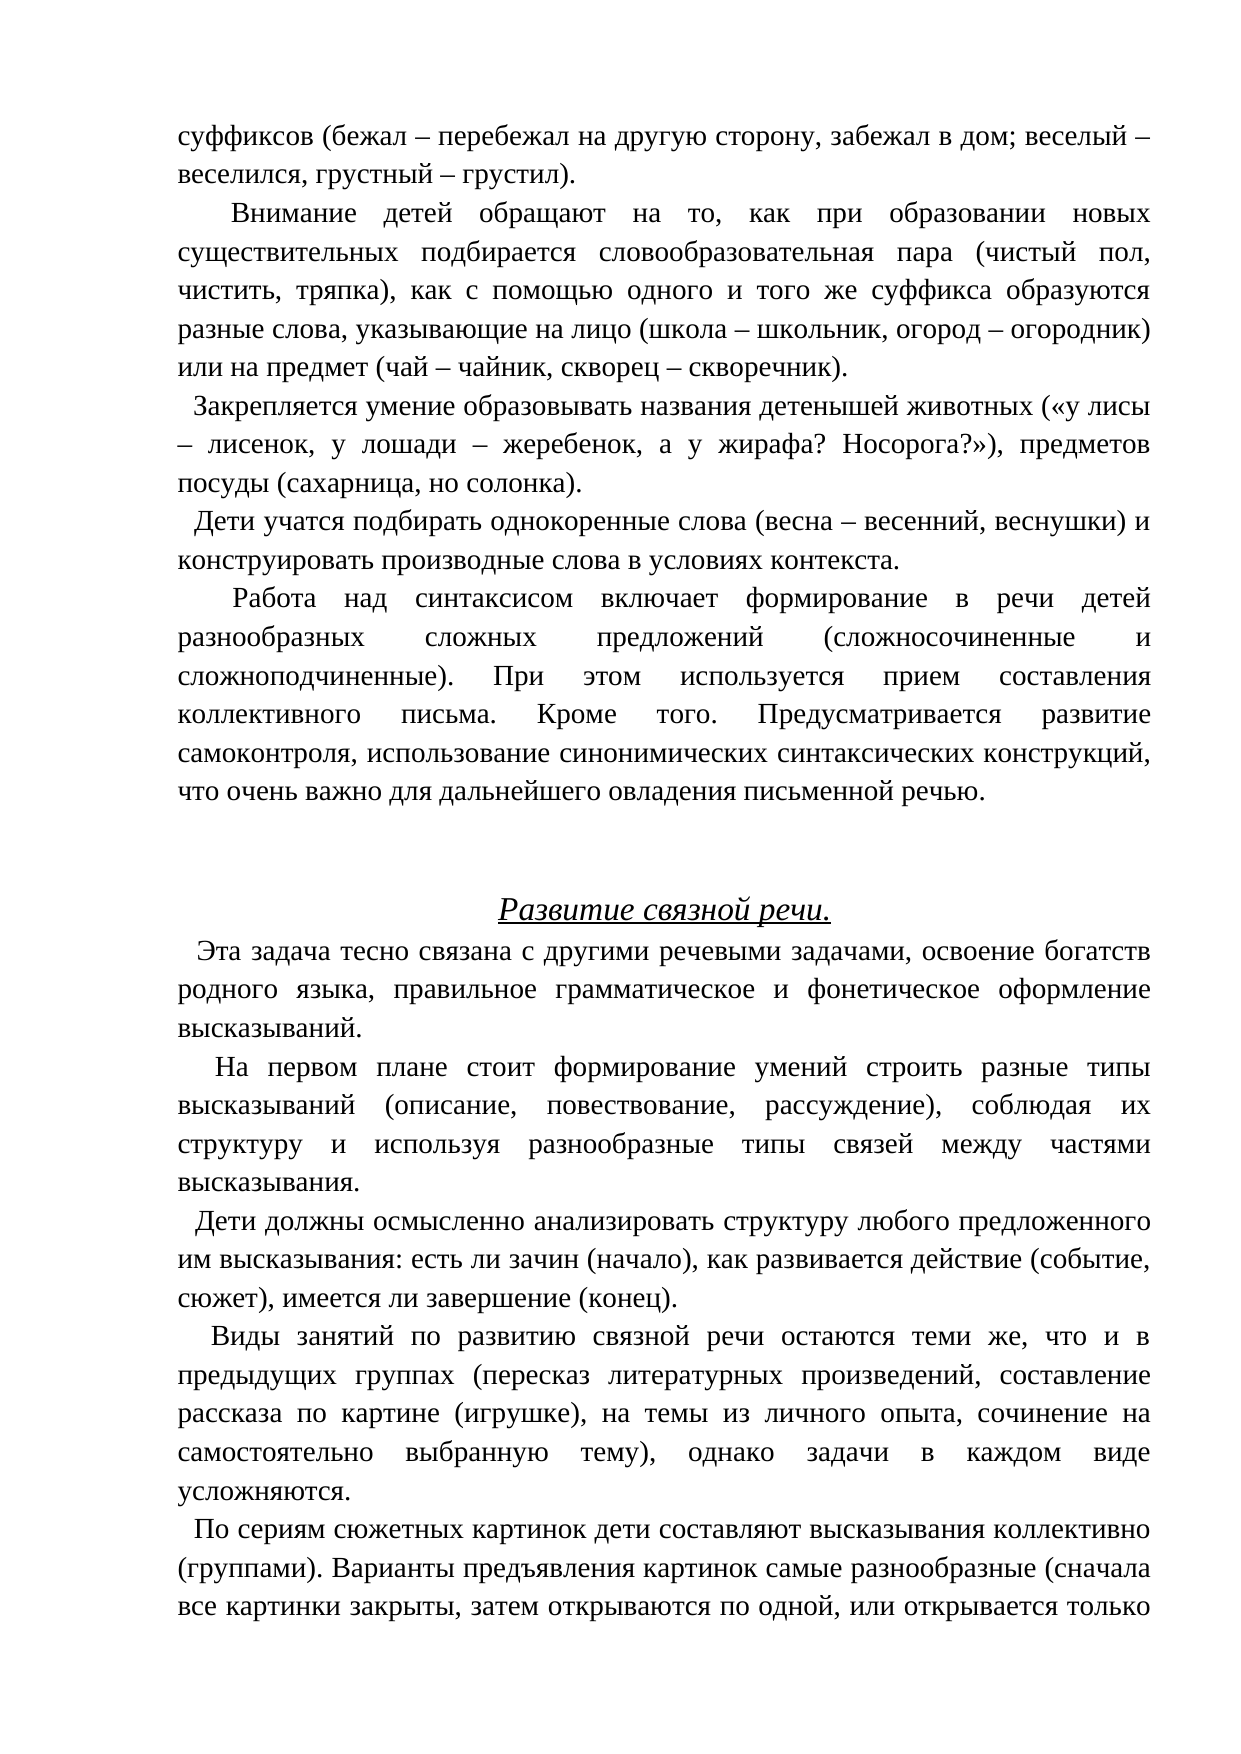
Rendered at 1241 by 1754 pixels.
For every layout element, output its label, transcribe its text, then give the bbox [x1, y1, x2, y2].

text Виды занятий по развитию связной речи остаются теми же, что и в предыдущих группах (пересказ литературных произведений, составление рассказа по картине (игрушке), на темы из личного опыта, сочинение на самостоятельно выбранную тему), однако задачи в каждом виде усложняются. [177, 1318, 1152, 1506]
text Развитие связной речи. [177, 889, 1152, 927]
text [177, 1511, 1152, 1622]
text На первом плане стоит формирование умений строить разные типы высказываний (описание, повествование, рассуждение), соблюдая их структуру и используя разнообразные типы связей между частями высказывания. [177, 1049, 1152, 1198]
text Работа над синтаксисом включает формирование в речи детей разнообразных сложных предложений (сложносочиненные и сложноподчиненные). При этом используется прием составления коллективного письма. Кроме того. Предусматривается развитие самоконтроля, использование синонимических синтаксических конструкций, что очень важно для дальнейшего овладения письменной речью. [177, 581, 1152, 807]
text Внимание детей обращают на то, как при образовании новых существительных подбирается словообразовательная пара (чистый пол, чистить, тряпка), как с помощью одного и того же суффикса образуются разные слова, указывающие на лицо (школа – школьник, огород – огородник) или на предмет (чай – чайник, скворец – скворечник). [177, 195, 1152, 383]
text Эта задача тесно связана с другими речевыми задачами, освоение богатств родного языка, правильное грамматическое и фонетическое оформление высказываний. [177, 933, 1152, 1044]
text Дети учатся подбирать однокоренные слова (весна – весенний, веснушки) и конструировать производные слова в условиях контекста. [177, 503, 1152, 576]
text Дети должны осмысленно анализировать структуру любого предложенного им высказывания: есть ли зачин (начало), как развивается действие (событие, сюжет), имеется ли завершение (конец). [177, 1203, 1152, 1313]
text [177, 118, 1152, 190]
text Закрепляется умение образовывать названия детенышей животных («у лисы – лисенок, у лошади – жеребенок, а у жирафа? Носорога?»), предметов посуды (сахарница, но солонка). [177, 388, 1152, 498]
